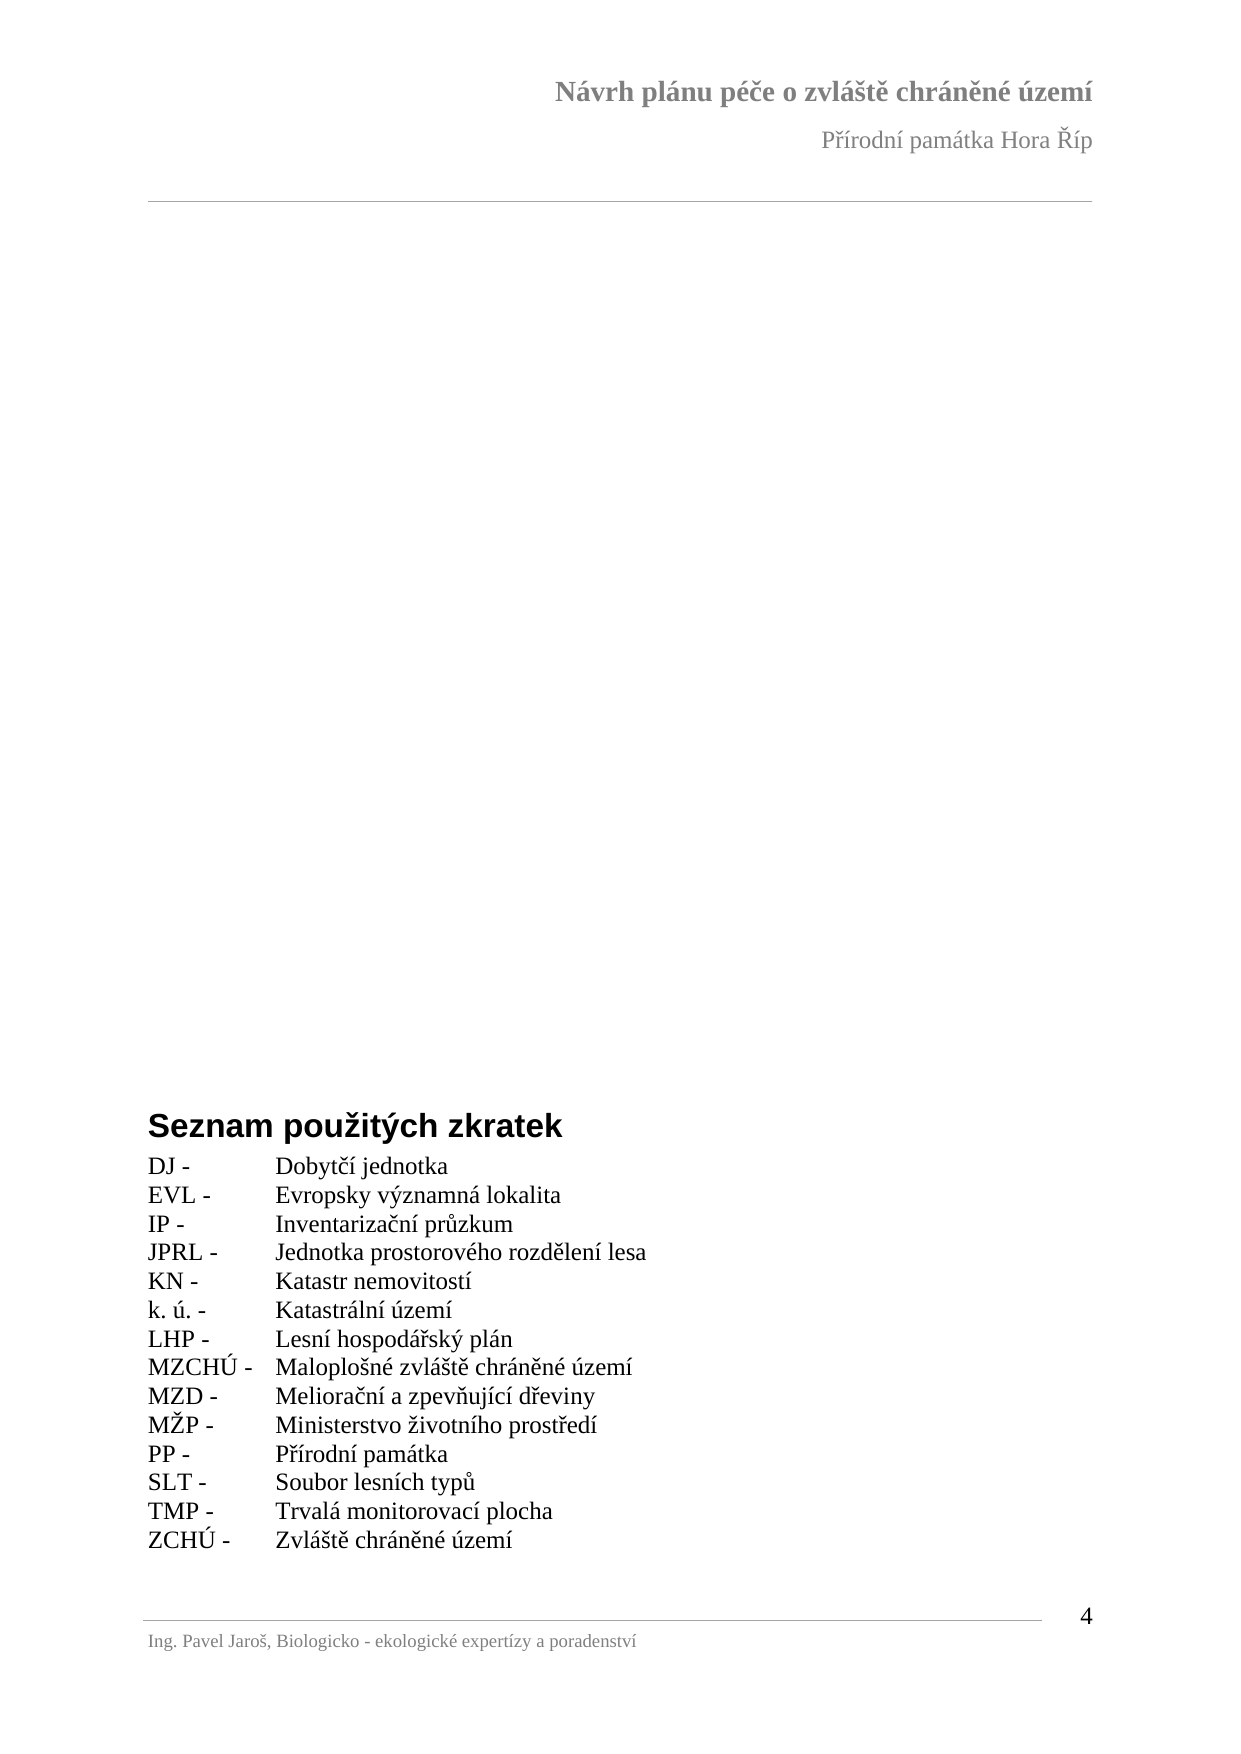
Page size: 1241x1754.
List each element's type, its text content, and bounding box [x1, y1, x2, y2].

table_header DJ - [136, 1151, 264, 1180]
table_cell EVL - [136, 1180, 264, 1209]
table_cell ZCHÚ - [136, 1525, 264, 1554]
table_cell IP - [136, 1209, 264, 1237]
table_cell Jednotka prostorového rozdělení lesa [264, 1238, 658, 1266]
subtitle Seznam použitých zkratek [148, 1107, 1092, 1145]
table_cell Evropsky významná lokalita [264, 1180, 658, 1209]
table_cell MZCHÚ - [136, 1353, 264, 1381]
table_cell KN - [136, 1266, 264, 1295]
table_cell Maloplošné zvláště chráněné území [264, 1353, 658, 1381]
table_cell Soubor lesních typů [264, 1468, 658, 1496]
table_cell Katastrální území [264, 1295, 658, 1324]
table_cell Zvláště chráněné území [264, 1525, 658, 1554]
table_cell MZD - [136, 1381, 264, 1410]
table_cell Ministerstvo životního prostředí [264, 1410, 658, 1439]
table_cell LHP - [136, 1324, 264, 1352]
table_cell Přírodní památka [264, 1439, 658, 1467]
table_header Dobytčí jednotka [264, 1151, 658, 1180]
table_cell Meliorační a zpevňující dřeviny [264, 1381, 658, 1410]
table_cell MŽP - [136, 1410, 264, 1439]
table_cell TMP - [136, 1496, 264, 1525]
table_cell SLT - [136, 1468, 264, 1496]
table_cell Katastr nemovitostí [264, 1266, 658, 1295]
table_cell Inventarizační průzkum [264, 1209, 658, 1237]
table_cell Lesní hospodářský plán [264, 1324, 658, 1352]
table_cell JPRL - [136, 1238, 264, 1266]
table_cell PP - [136, 1439, 264, 1467]
table_cell k. ú. - [136, 1295, 264, 1324]
table_cell Trvalá monitorovací plocha [264, 1496, 658, 1525]
